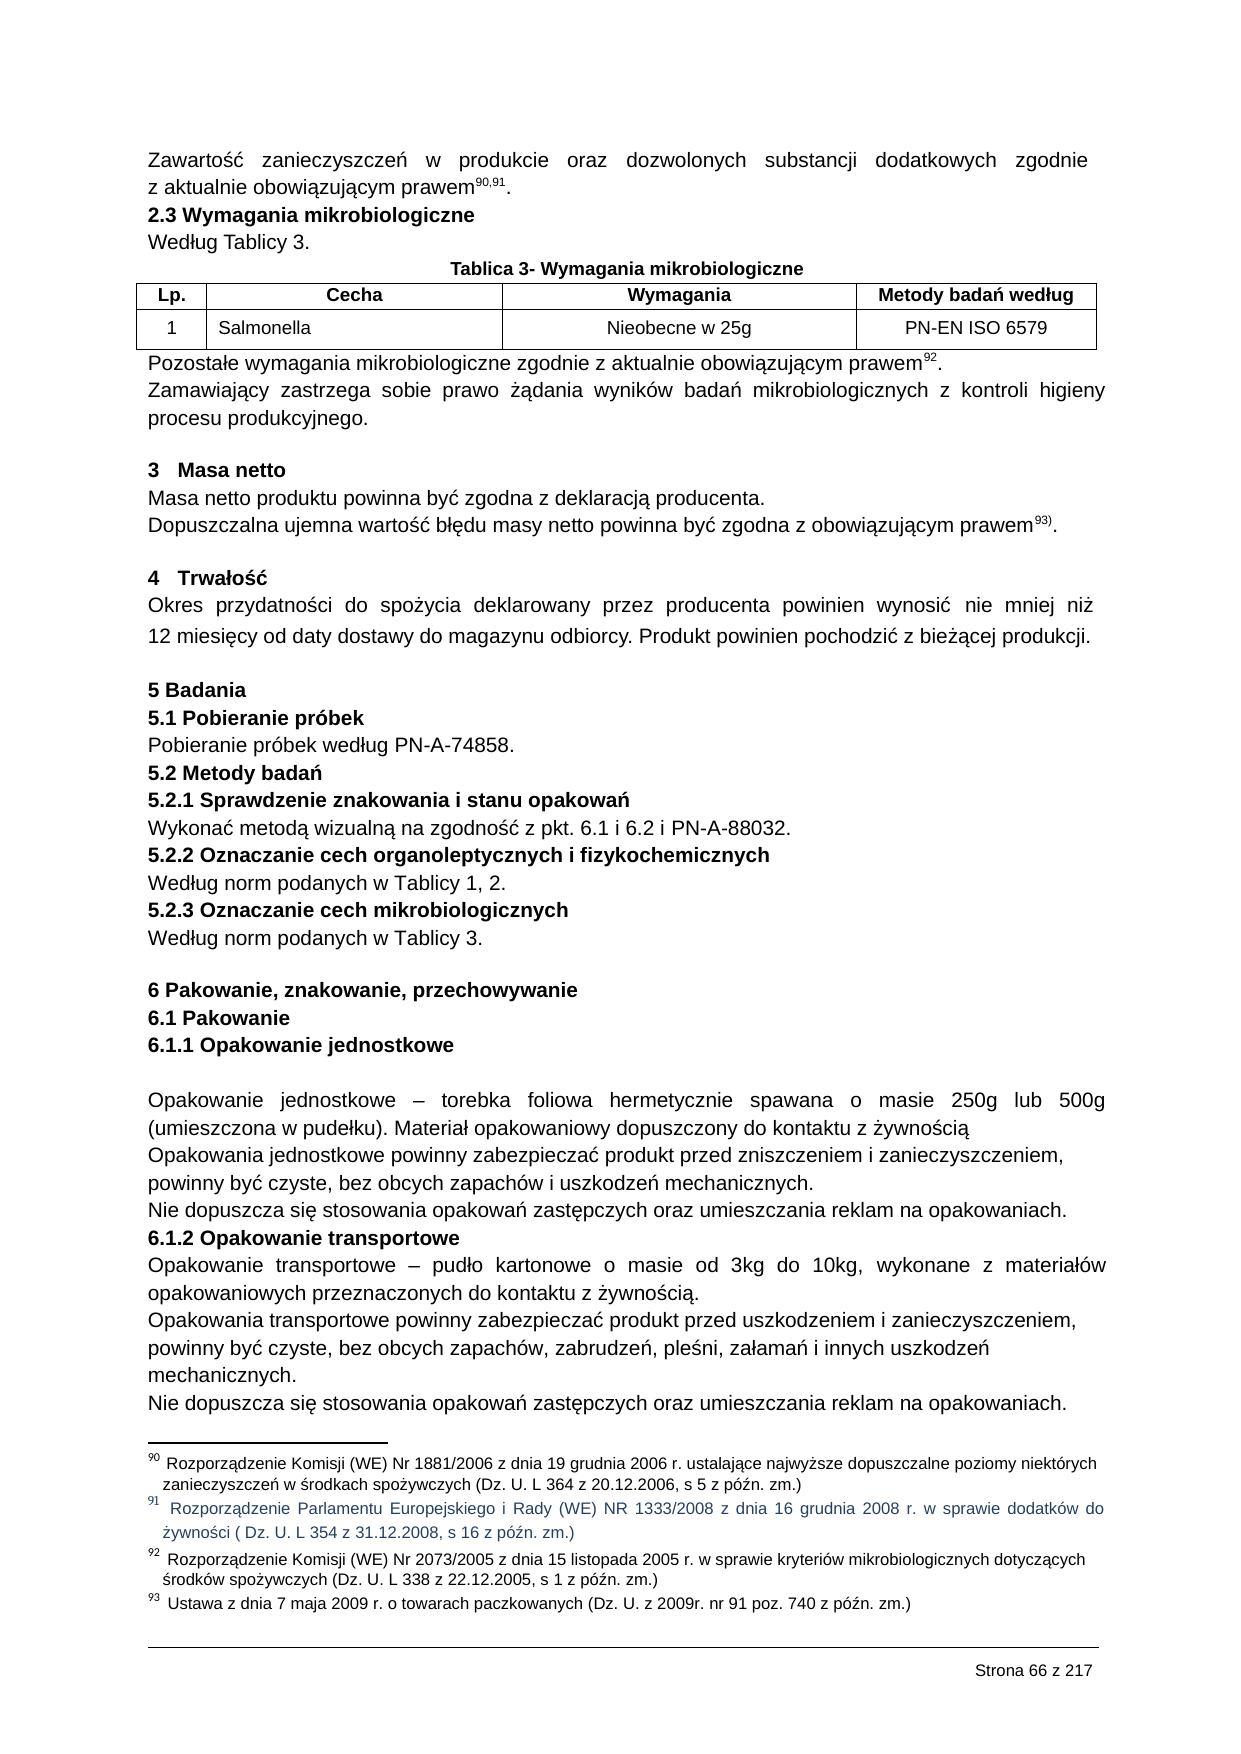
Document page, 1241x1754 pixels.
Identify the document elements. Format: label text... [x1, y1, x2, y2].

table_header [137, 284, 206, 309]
text 5.2.1 Sprawdzenie znakowania i stanu opakowań [148, 788, 1106, 812]
text Pozostałe wymagania mikrobiologiczne zgodnie z aktualnie obowiązującym prawem. [148, 350, 1106, 374]
text 5.2 Metody badań [148, 761, 1106, 785]
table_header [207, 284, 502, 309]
text Według norm podanych w Tablicy 1, 2. [148, 871, 1106, 895]
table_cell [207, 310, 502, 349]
list Masa netto [148, 458, 1106, 482]
text Według Tablicy 3. [148, 230, 1106, 254]
text Opakowanie jednostkowe – torebka foliowa hermetycznie spawana o masie 250g lub 500g (umieszczona w pudełku). Materiał opakowaniowy dopuszczony do kontaktu z żywnością [148, 1088, 1106, 1140]
text 6.1.2 Opakowanie transportowe [148, 1226, 1106, 1250]
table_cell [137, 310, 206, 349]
text Zawartość zanieczyszczeń w produkcie oraz dozwolonych substancji dodatkowych zgodnie z aktualnie obowiązującym prawem,. [148, 148, 1106, 199]
text Dopuszczalna ujemna wartość błędu masy netto powinna być zgodna z obowiązującym prawem). [148, 513, 1106, 537]
text Zamawiający zastrzega sobie prawo żądania wyników badań mikrobiologicznych z kontroli higieny procesu produkcyjnego. [148, 378, 1106, 429]
text 5 Badania [148, 678, 1106, 702]
list Trwałość [148, 565, 1106, 589]
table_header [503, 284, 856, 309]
text Nie dopuszcza się stosowania opakowań zastępczych oraz umieszczania reklam na opakowaniach. [148, 1391, 1106, 1415]
text 5.1 Pobieranie próbek [148, 706, 1106, 730]
text Okres przydatności do spożycia deklarowany przez producenta powinien wynosić nie mniej niż 12 miesięcy od daty dostawy do magazynu odbiorcy. Produkt powinien pochodzić z bieżącej produkcji. [148, 593, 1106, 649]
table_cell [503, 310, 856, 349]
text 6.1 Pakowanie [148, 1006, 1106, 1030]
text Masa netto produktu powinna być zgodna z deklaracją producenta. [148, 485, 1106, 509]
text Według norm podanych w Tablicy 3. [148, 926, 1106, 950]
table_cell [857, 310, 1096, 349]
text Nie dopuszcza się stosowania opakowań zastępczych oraz umieszczania reklam na opakowaniach. [148, 1198, 1106, 1222]
text Wykonać metodą wizualną na zgodność z pkt. 6.1 i 6.2 i PN-A-88032. [148, 816, 1106, 840]
text 6.1.1 Opakowanie jednostkowe [148, 1033, 1106, 1057]
text Opakowania transportowe powinny zabezpieczać produkt przed uszkodzeniem i zanieczyszczeniem, powinny być czyste, bez obcych zapachów, zabrudzeń, pleśni, załamań i innych uszkodzeń mechanicznych. [148, 1308, 1106, 1387]
text 2.3 Wymagania mikrobiologiczne [148, 203, 1106, 227]
text 5.2.2 Oznaczanie cech organoleptycznych i fizykochemicznych [148, 843, 1106, 867]
text Pobieranie próbek według PN-A-74858. [148, 733, 1106, 757]
text Opakowanie transportowe – pudło kartonowe o masie od 3kg do 10kg, wykonane z materiałów opakowaniowych przeznaczonych do kontaktu z żywnością. [148, 1253, 1106, 1305]
text 5.2.3 Oznaczanie cech mikrobiologicznych [148, 898, 1106, 922]
text 6 Pakowanie, znakowanie, przechowywanie [148, 978, 1106, 1002]
text Opakowania jednostkowe powinny zabezpieczać produkt przed zniszczeniem i zanieczyszczeniem, powinny być czyste, bez obcych zapachów i uszkodzeń mechanicznych. [148, 1143, 1106, 1195]
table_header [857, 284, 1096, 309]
text Tablica 3- Wymagania mikrobiologiczne [148, 258, 1106, 279]
